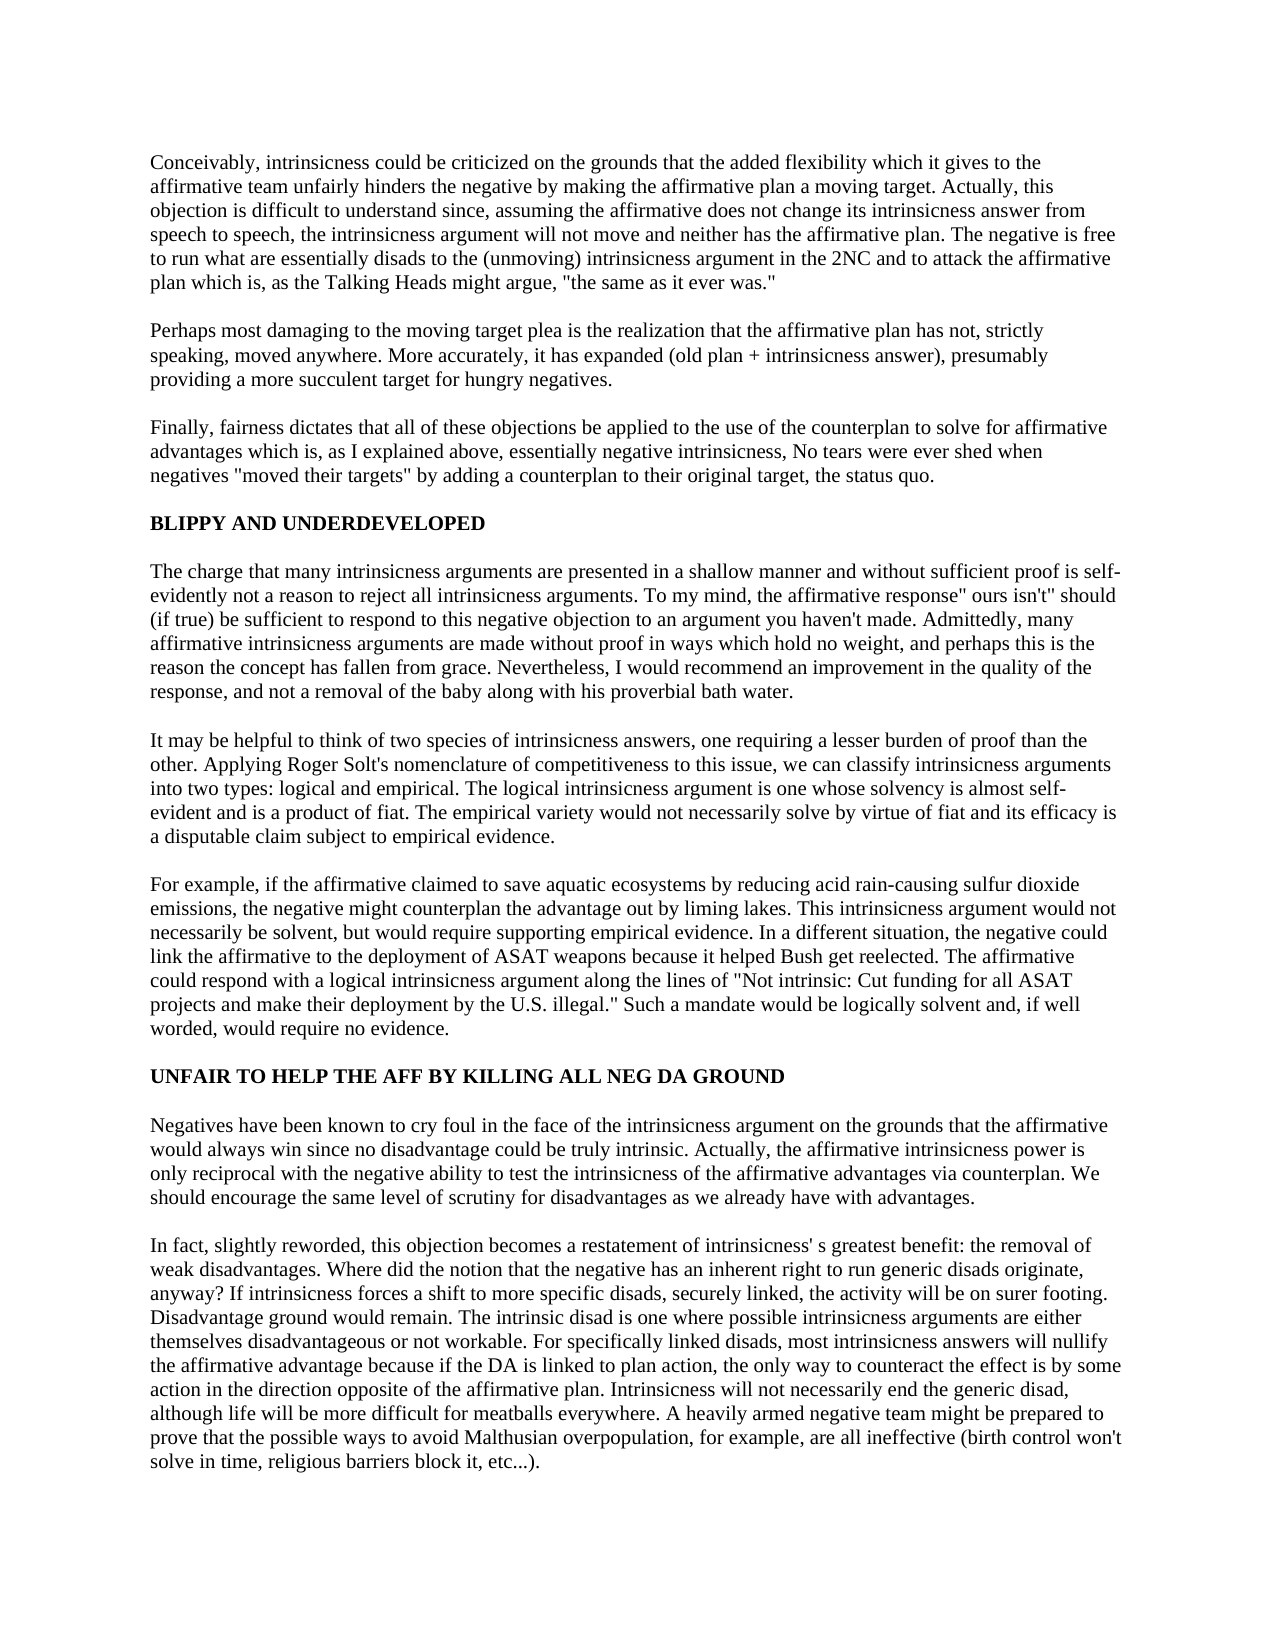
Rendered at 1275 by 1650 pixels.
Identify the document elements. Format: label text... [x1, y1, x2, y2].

text Perhaps most damaging to the moving target plea is the realization that the affirmative plan has not, strictly speaking, moved anywhere. More accurately, it has expanded (old plan + intrinsicness answer), presumably providing a more succulent target for hungry negatives. [150, 318, 1125, 391]
text UNFAIR TO HELP THE AFF BY KILLING ALL NEG DA GROUND [150, 1064, 1125, 1088]
text The charge that many intrinsicness arguments are presented in a shallow manner and without sufficient proof is self- evidently not a reason to reject all intrinsicness arguments. To my mind, the affirmative response" ours isn't" should (if true) be sufficient to respond to this negative objection to an argument you haven't made. Admittedly, many affirmative intrinsicness arguments are made without proof in ways which hold no weight, and perhaps this is the reason the concept has fallen from grace. Nevertheless, I would recommend an improvement in the quality of the response, and not a removal of the baby along with his proverbial bath water. [150, 559, 1125, 703]
text Conceivably, intrinsicness could be criticized on the grounds that the added flexibility which it gives to the affirmative team unfairly hinders the negative by making the affirmative plan a moving target. Actually, this objection is difficult to understand since, assuming the affirmative does not change its intrinsicness answer from speech to speech, the intrinsicness argument will not move and neither has the affirmative plan. The negative is free to run what are essentially disads to the (unmoving) intrinsicness argument in the 2NC and to attack the affirmative plan which is, as the Talking Heads might argue, "the same as it ever was." [150, 150, 1125, 294]
text In fact, slightly reworded, this objection becomes a restatement of intrinsicness' s greatest benefit: the removal of weak disadvantages. Where did the notion that the negative has an inherent right to run generic disads originate, anyway? If intrinsicness forces a shift to more specific disads, securely linked, the activity will be on surer footing. Disadvantage ground would remain. The intrinsic disad is one where possible intrinsicness arguments are either themselves disadvantageous or not workable. For specifically linked disads, most intrinsicness answers will nullify the affirmative advantage because if the DA is linked to plan action, the only way to counteract the effect is by some action in the direction opposite of the affirmative plan. Intrinsicness will not necessarily end the generic disad, although life will be more difficult for meatballs everywhere. A heavily armed negative team might be prepared to prove that the possible ways to avoid Malthusian overpopulation, for example, are all ineffective (birth control won't solve in time, religious barriers block it, etc...). [150, 1233, 1125, 1473]
text Finally, fairness dictates that all of these objections be applied to the use of the counterplan to solve for affirmative advantages which is, as I explained above, essentially negative intrinsicness, No tears were ever shed when negatives "moved their targets" by adding a counterplan to their original target, the status quo. [150, 415, 1125, 487]
text Negatives have been known to cry foul in the face of the intrinsicness argument on the grounds that the affirmative would always win since no disadvantage could be truly intrinsic. Actually, the affirmative intrinsicness power is only reciprocal with the negative ability to test the intrinsicness of the affirmative advantages via counterplan. We should encourage the same level of scrutiny for disadvantages as we already have with advantages. [150, 1112, 1125, 1209]
text For example, if the affirmative claimed to save aquatic ecosystems by reducing acid rain-causing sulfur dioxide emissions, the negative might counterplan the advantage out by liming lakes. This intrinsicness argument would not necessarily be solvent, but would require supporting empirical evidence. In a different situation, the negative could link the affirmative to the deployment of ASAT weapons because it helped Bush get reelected. The affirmative could respond with a logical intrinsicness argument along the lines of "Not intrinsic: Cut funding for all ASAT projects and make their deployment by the U.S. illegal." Such a mandate would be logically solvent and, if well worded, would require no evidence. [150, 872, 1125, 1040]
text It may be helpful to think of two species of intrinsicness answers, one requiring a lesser burden of proof than the other. Applying Roger Solt's nomenclature of competitiveness to this issue, we can classify intrinsicness arguments into two types: logical and empirical. The logical intrinsicness argument is one whose solvency is almost self-evident and is a product of fiat. The empirical variety would not necessarily solve by virtue of fiat and its efficacy is a disputable claim subject to empirical evidence. [150, 727, 1125, 848]
text BLIPPY AND UNDERDEVELOPED [150, 511, 1125, 535]
